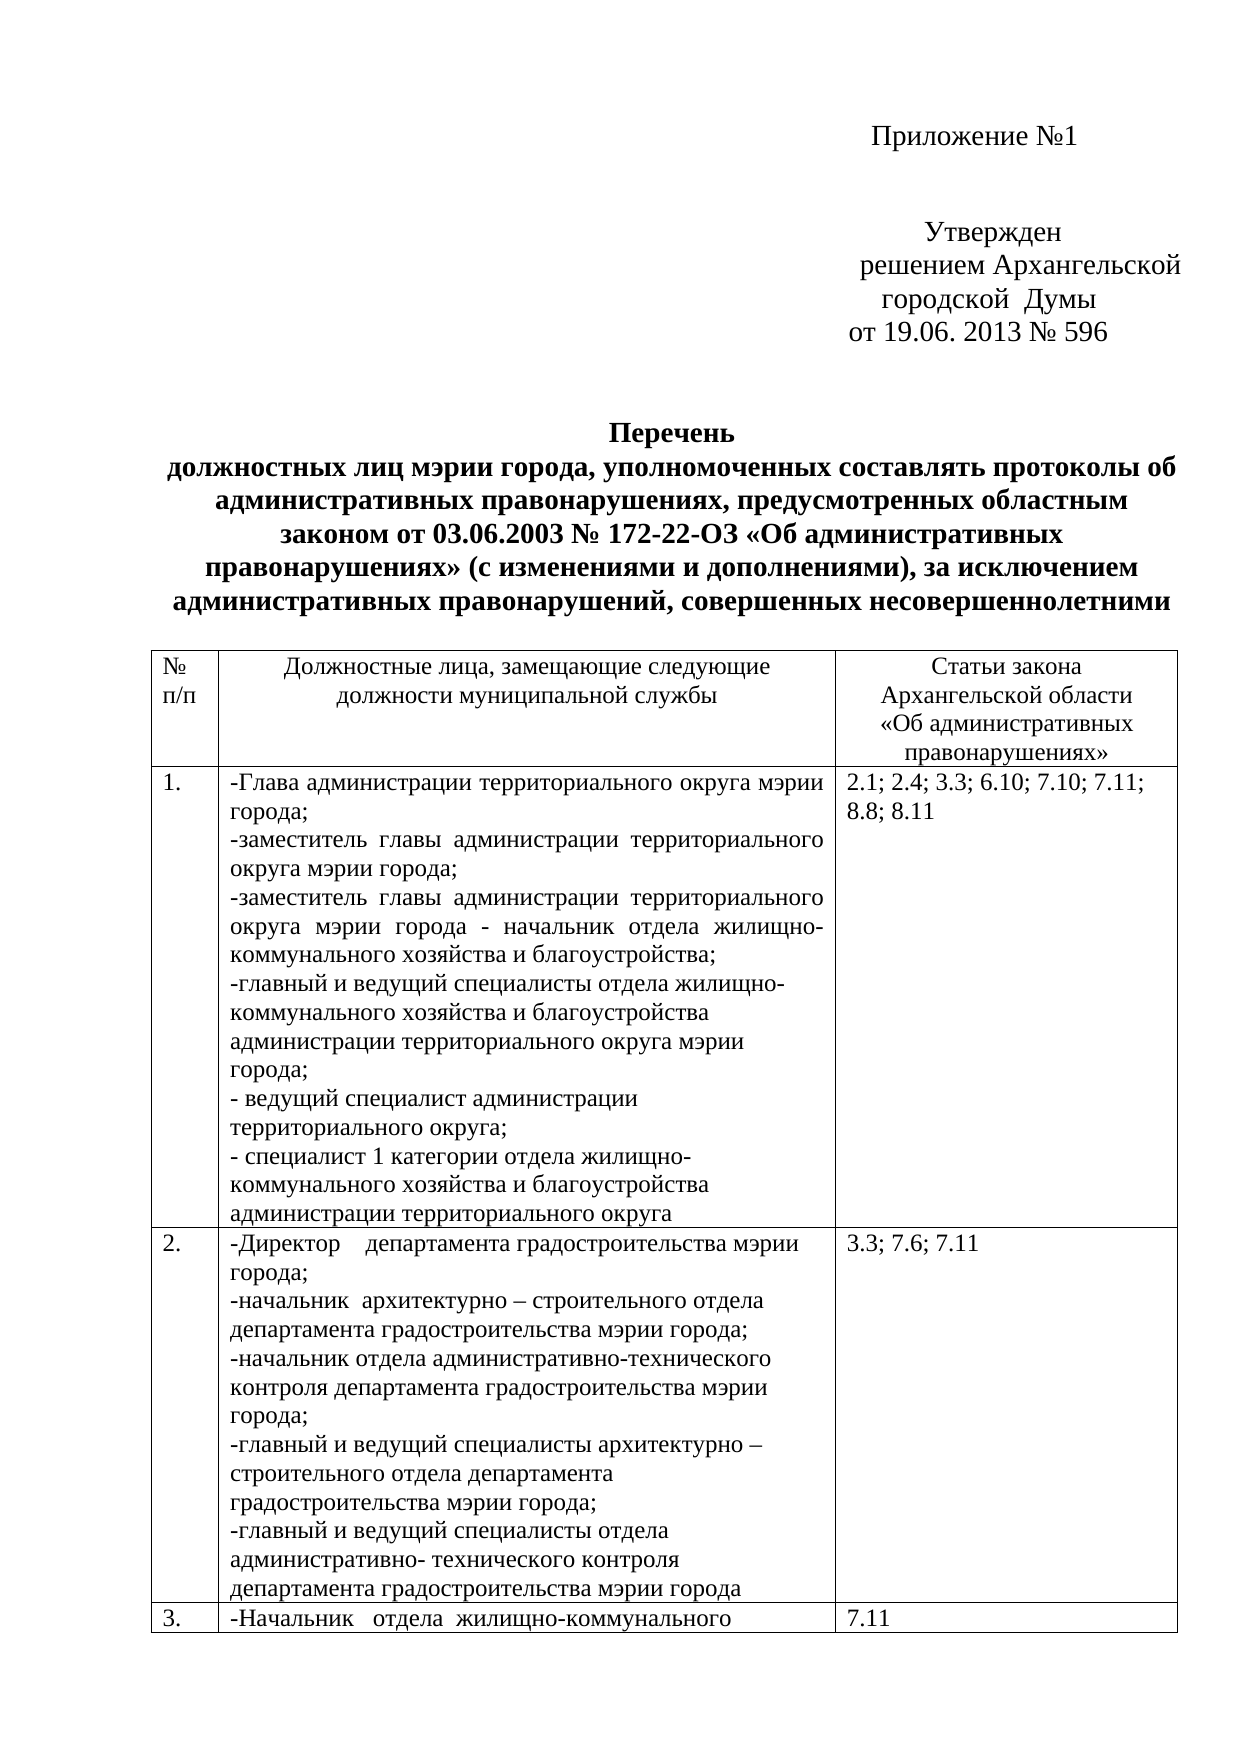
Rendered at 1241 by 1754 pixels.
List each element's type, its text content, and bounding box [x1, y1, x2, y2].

table_cell 7.11 [836, 1603, 1177, 1632]
table_header № п/п [152, 651, 218, 766]
text Приложение №1 [162, 118, 1181, 152]
text Перечень [162, 415, 1181, 449]
table_cell 3.3; 7.6; 7.11 [836, 1228, 1177, 1602]
text решением Архангельской [162, 247, 1181, 281]
table_cell 1. [152, 767, 218, 1227]
text Утвержден [162, 214, 1181, 247]
table_cell 2.1; 2.4; 3.3; 6.10; 7.10; 7.11; 8.8; 8.11 [836, 767, 1177, 1227]
text от 19.06. 2013 № 596 [162, 314, 1181, 348]
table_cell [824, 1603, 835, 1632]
table_cell 2. [152, 1228, 218, 1602]
text должностных лиц мэрии города, уполномоченных составлять протоколы об административных правонарушениях, предусмотренных областным законом от 03.06.2003 № 172-22-ОЗ «Об административных правонарушениях» (с изменениями и дополнениями), за исключением административных правонарушений, совершенных несовершеннолетними [162, 449, 1181, 616]
table_cell 3. [152, 1603, 218, 1632]
table_cell -Директор департамента градостроительства мэрии города; -начальник архитектурно – строительного отдела департамента градостроительства мэрии города; -начальник отдела административно-технического контроля департамента градостроительства мэрии города; -главный и ведущий специалисты архитектурно – строительного отдела департамента градостроительства мэрии города; -главный и ведущий специалисты отдела административно- технического контроля департамента градостроительства мэрии города [219, 1228, 835, 1602]
table_header Должностные лица, замещающие следующие должности муниципальной службы [219, 651, 835, 766]
table_header Статьи закона Архангельской области «Об административных правонарушениях» [836, 651, 1177, 766]
table_cell -Глава администрации территориального округа мэрии города; -заместитель главы администрации территориального округа мэрии города; -заместитель главы администрации территориального округа мэрии города - начальник отдела жилищно-коммунального хозяйства и благоустройства; -главный и ведущий специалисты отдела жилищно-коммунального хозяйства и благоустройства администрации территориального округа мэрии города; - ведущий специалист администрации территориального округа; - специалист 1 категории отдела жилищно-коммунального хозяйства и благоустройства администрации территориального округа [219, 767, 835, 1227]
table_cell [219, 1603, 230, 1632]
text городской Думы [162, 281, 1181, 314]
